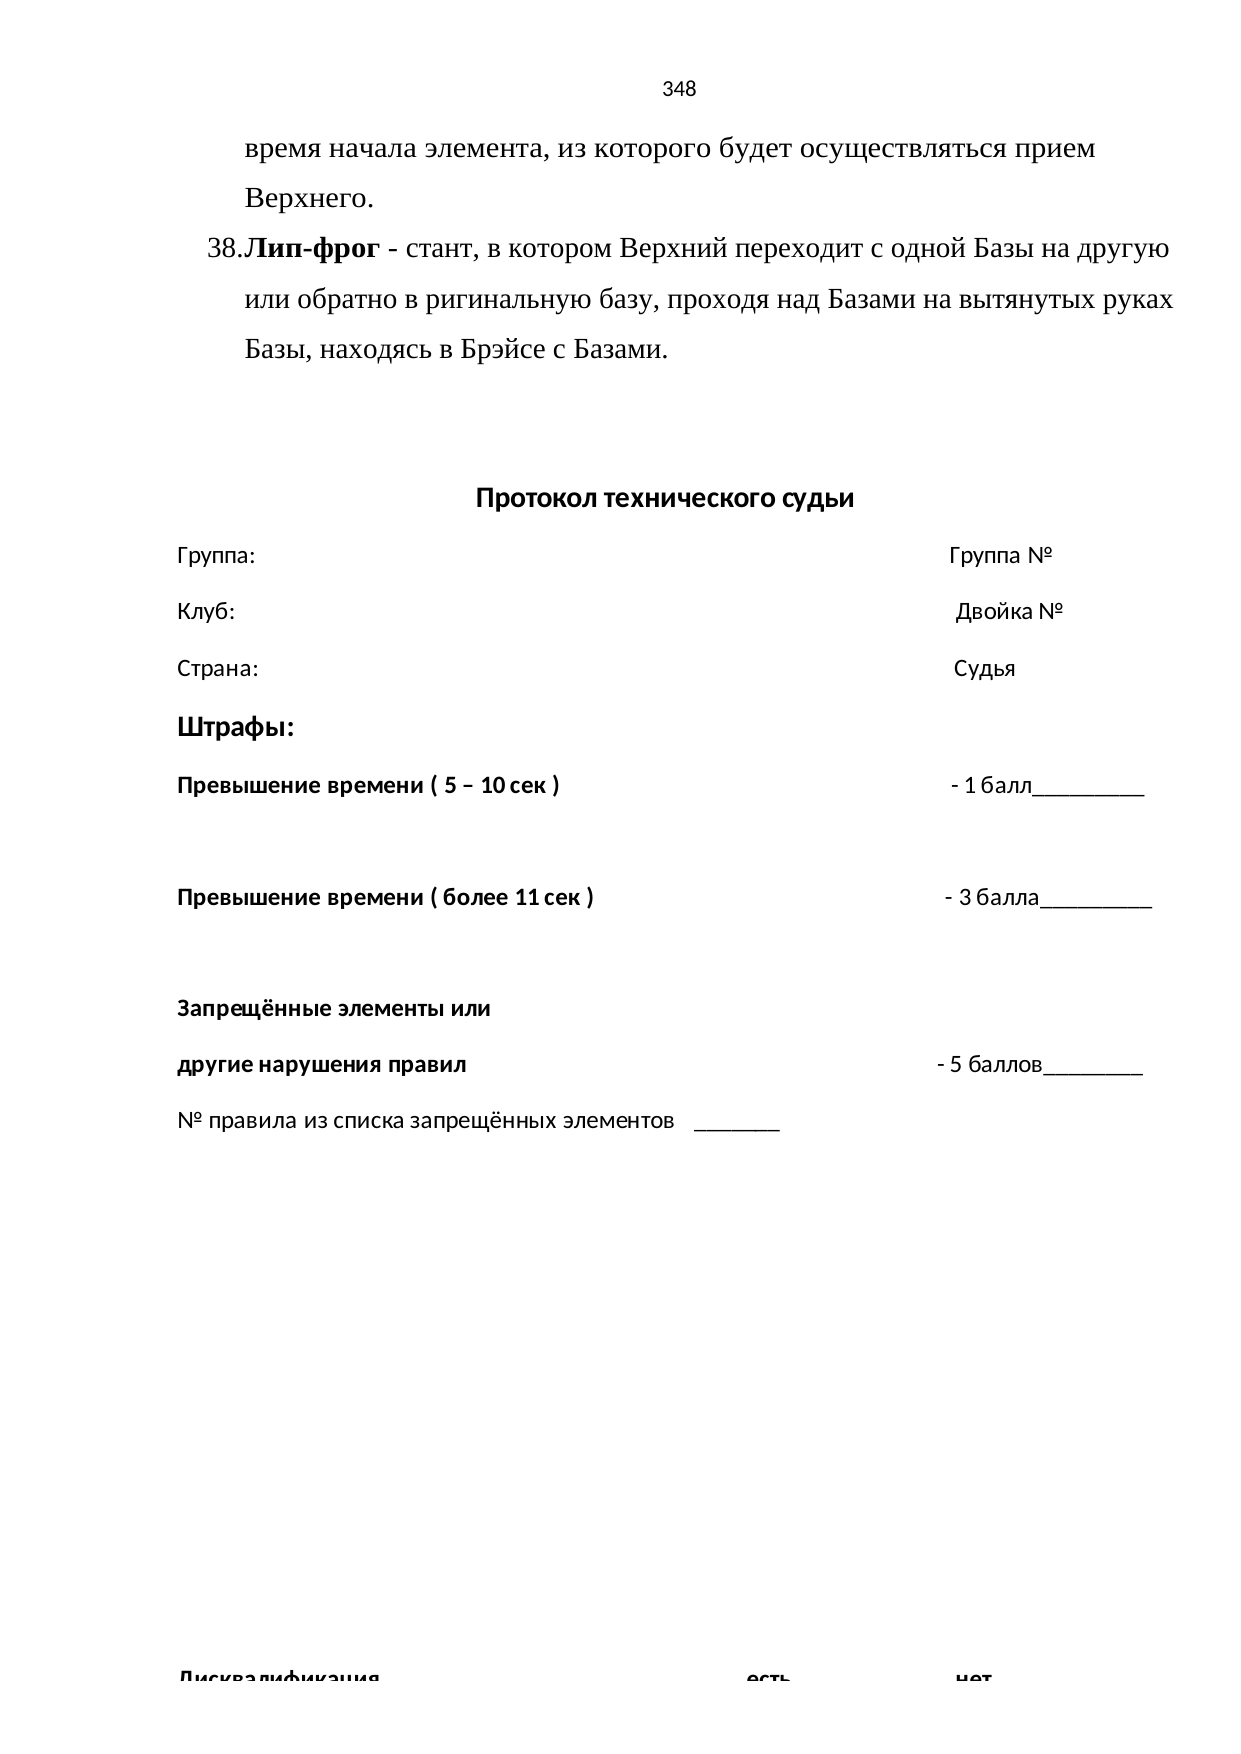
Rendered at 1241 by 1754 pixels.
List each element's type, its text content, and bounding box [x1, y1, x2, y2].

list Лип-фрог - стант, в котором Верхний переходит с одной Базы на другую или обратно в ригинальную базу, проходя над Базами на вытянутых руках Базы, находясь в Брэйсе с Базами. [207, 231, 1181, 365]
list Кэтчер - спортсмен, осуществляющий прием Верхнего в базу или на соревновательную поверхность после релиза, тосса, станта или схода. Любой Кэтчер: должен быть внимательным; не должен быть вовлечен в хореографическую постановку; должен находиться в физическом контакте с Верхним во время приема его в базу или на соревновательную поверхность; должен находиться на соревновательной поверхности во время начала элемента, из которого будет осуществляться прием Верхнего. [207, 130, 1181, 214]
